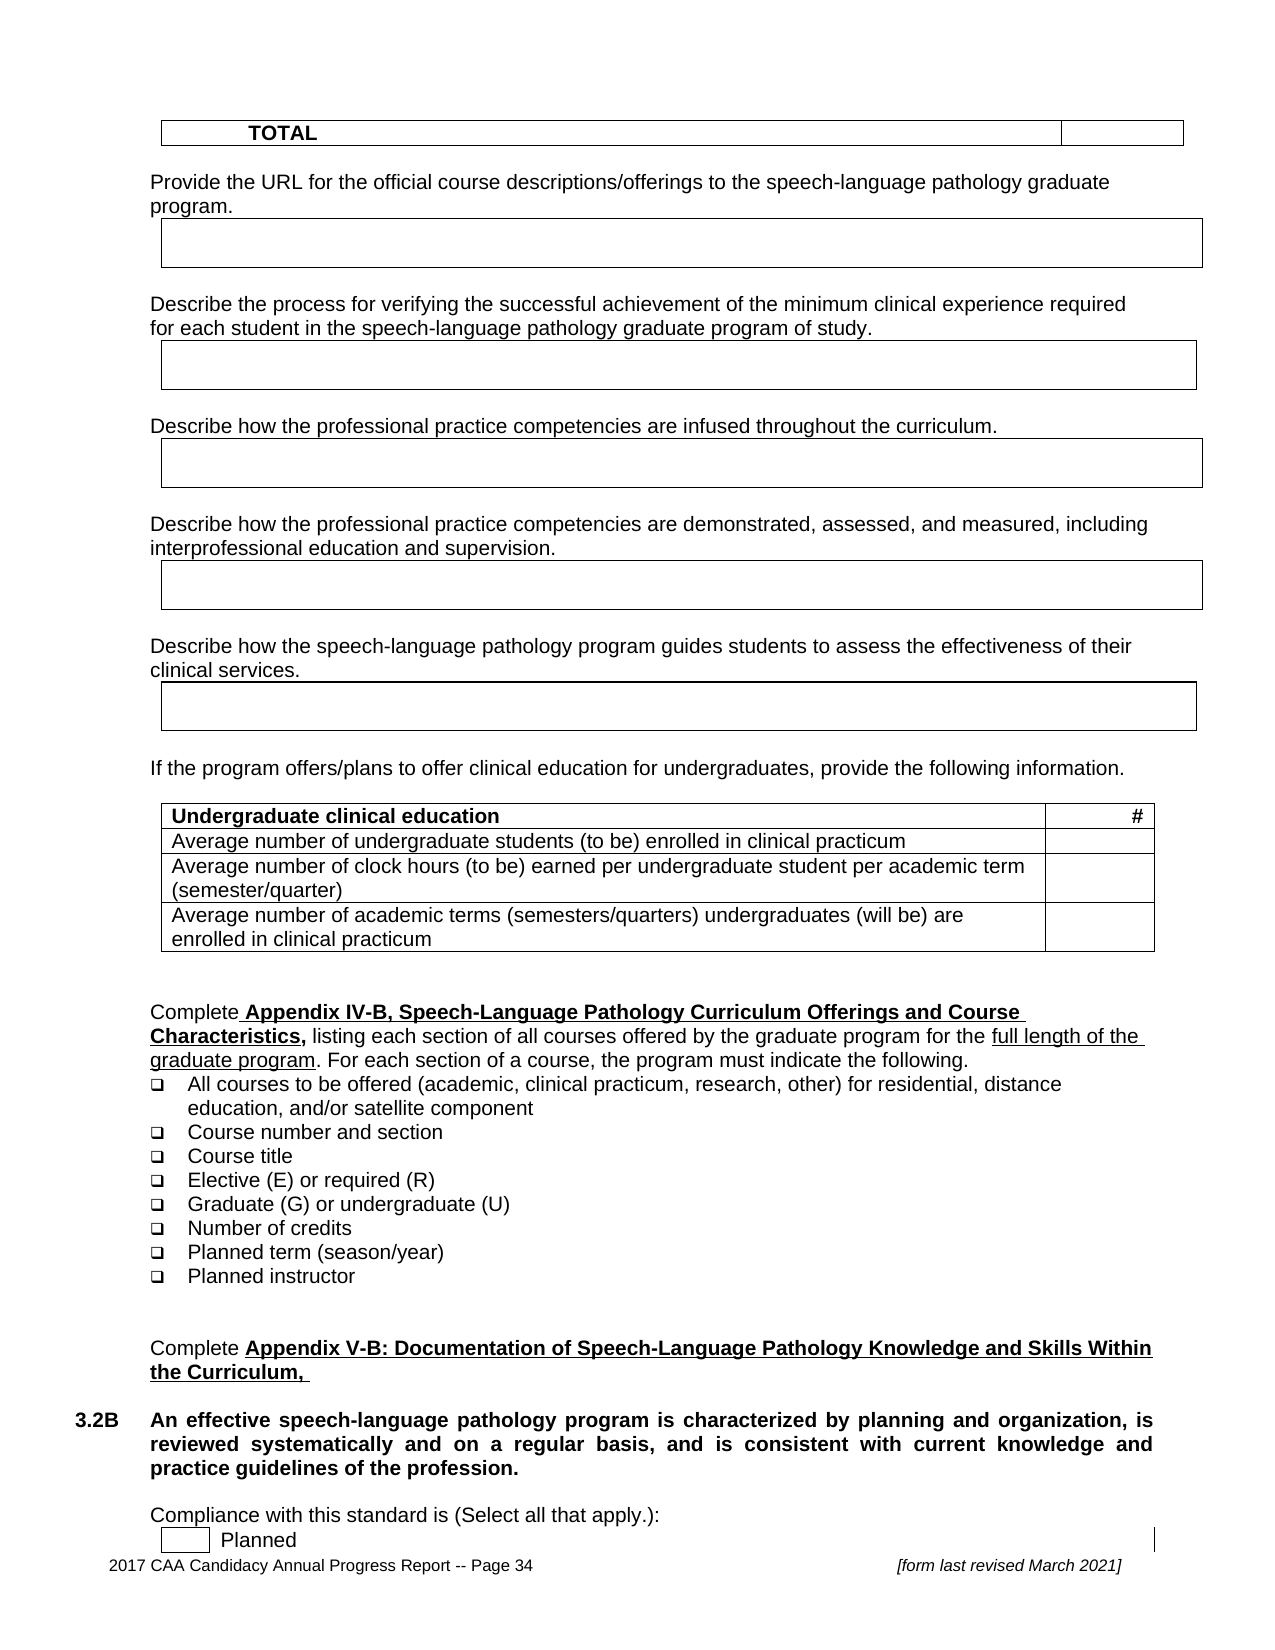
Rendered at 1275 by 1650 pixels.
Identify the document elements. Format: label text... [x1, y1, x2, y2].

table_header [162, 1528, 209, 1552]
text Complete Appendix IV-B, Speech-Language Pathology Curriculum Offerings and Course Characteristics, listing each section of all courses offered by the graduate program for the full length of the graduate program. For each section of a course, the program must indicate the following. [150, 1000, 1155, 1072]
text Describe how the professional practice competencies are demonstrated, assessed, and measured, including interprofessional education and supervision. [150, 512, 1155, 559]
list Course number and section [150, 1120, 1155, 1144]
text If the program offers/plans to offer clinical education for undergraduates, provide the following information. [150, 755, 1155, 779]
text Provide the URL for the official course descriptions/offerings to the speech-language pathology graduate program. [150, 170, 1155, 218]
table_header # [1046, 804, 1154, 828]
list Planned term (season/year) [150, 1240, 1155, 1264]
table_header [162, 341, 1196, 389]
table_cell Average number of clock hours (to be) earned per undergraduate student per academic term (semester/quarter) [162, 854, 1045, 902]
table_cell [1062, 121, 1183, 145]
table_header Planned [210, 1527, 1154, 1552]
list Graduate (G) or undergraduate (U) [150, 1192, 1155, 1216]
table_cell Average number of undergraduate students (to be) enrolled in clinical practicum [162, 829, 1045, 853]
table_cell [1046, 854, 1154, 902]
table_header [162, 439, 1202, 487]
table_header Undergraduate clinical education [162, 804, 1045, 828]
table_cell [1046, 903, 1154, 951]
list Planned instructor [150, 1264, 1155, 1288]
table_cell Average number of academic terms (semesters/quarters) undergraduates (will be) are enrolled in clinical practicum [162, 903, 1045, 951]
text Complete Appendix V-B: Documentation of Speech-Language Pathology Knowledge and Skills Within the Curriculum, [150, 1336, 1155, 1383]
text Describe how the professional practice competencies are infused throughout the curriculum. [150, 414, 1155, 438]
list Course title [150, 1144, 1155, 1168]
table_cell TOTAL [162, 121, 1061, 145]
list Elective (E) or required (R) [150, 1168, 1155, 1192]
table_header [162, 683, 1196, 730]
text Compliance with this standard is (Select all that apply.): [150, 1503, 1155, 1527]
list All courses to be offered (academic, clinical practicum, research, other) for residential, distance education, and/or satellite component [150, 1072, 1155, 1120]
list Number of credits [150, 1216, 1155, 1240]
text 3.2B An effective speech-language pathology program is characterized by planning and organization, is reviewed systematically and on a regular basis, and is consistent with current knowledge and practice guidelines of the profession. [75, 1407, 1155, 1479]
table_header [162, 219, 1202, 267]
table_header [162, 561, 1202, 608]
text Describe the process for verifying the successful achievement of the minimum clinical experience required for each student in the speech-language pathology graduate program of study. [150, 292, 1155, 340]
text Describe how the speech-language pathology program guides students to assess the effectiveness of their clinical services. [150, 633, 1155, 681]
table_cell [1046, 829, 1154, 853]
